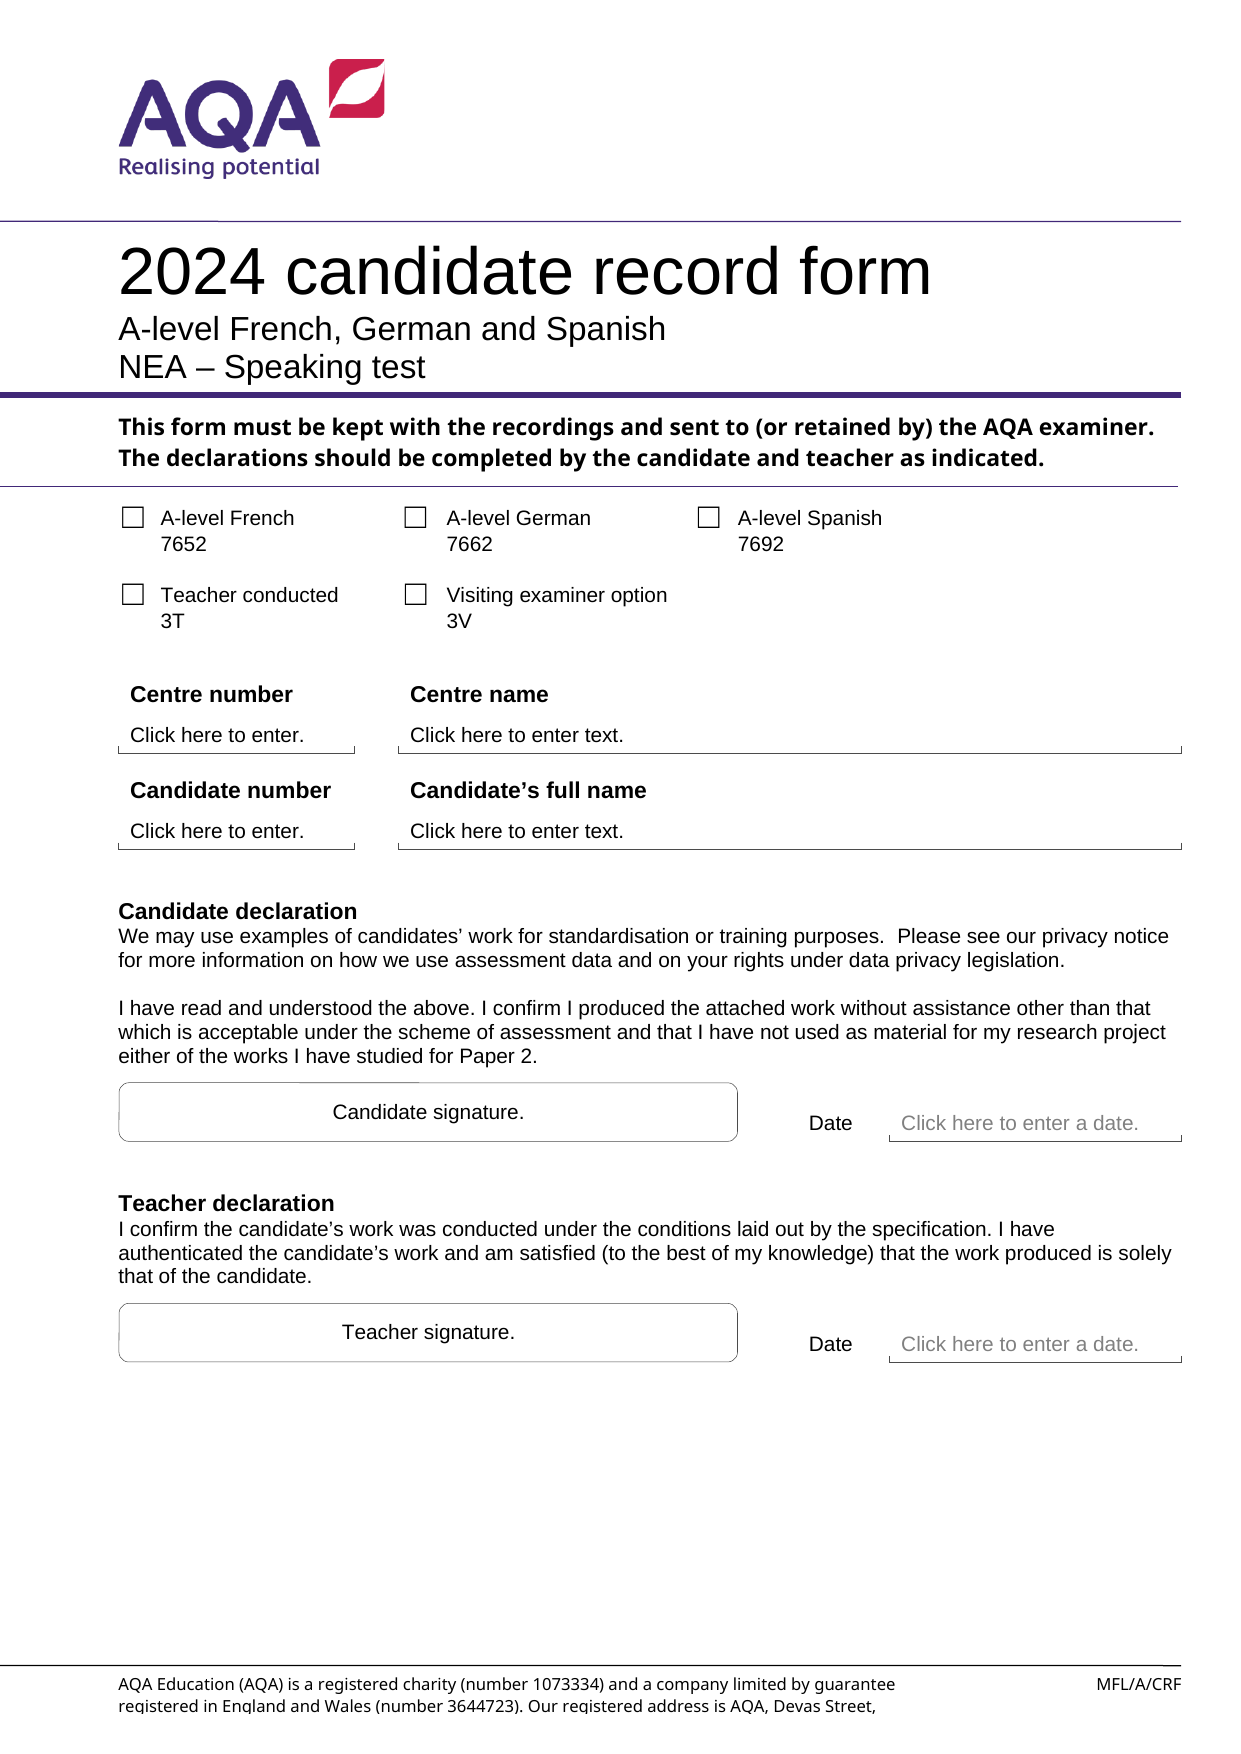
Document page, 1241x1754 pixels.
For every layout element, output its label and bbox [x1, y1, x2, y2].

picture [118, 59, 385, 179]
